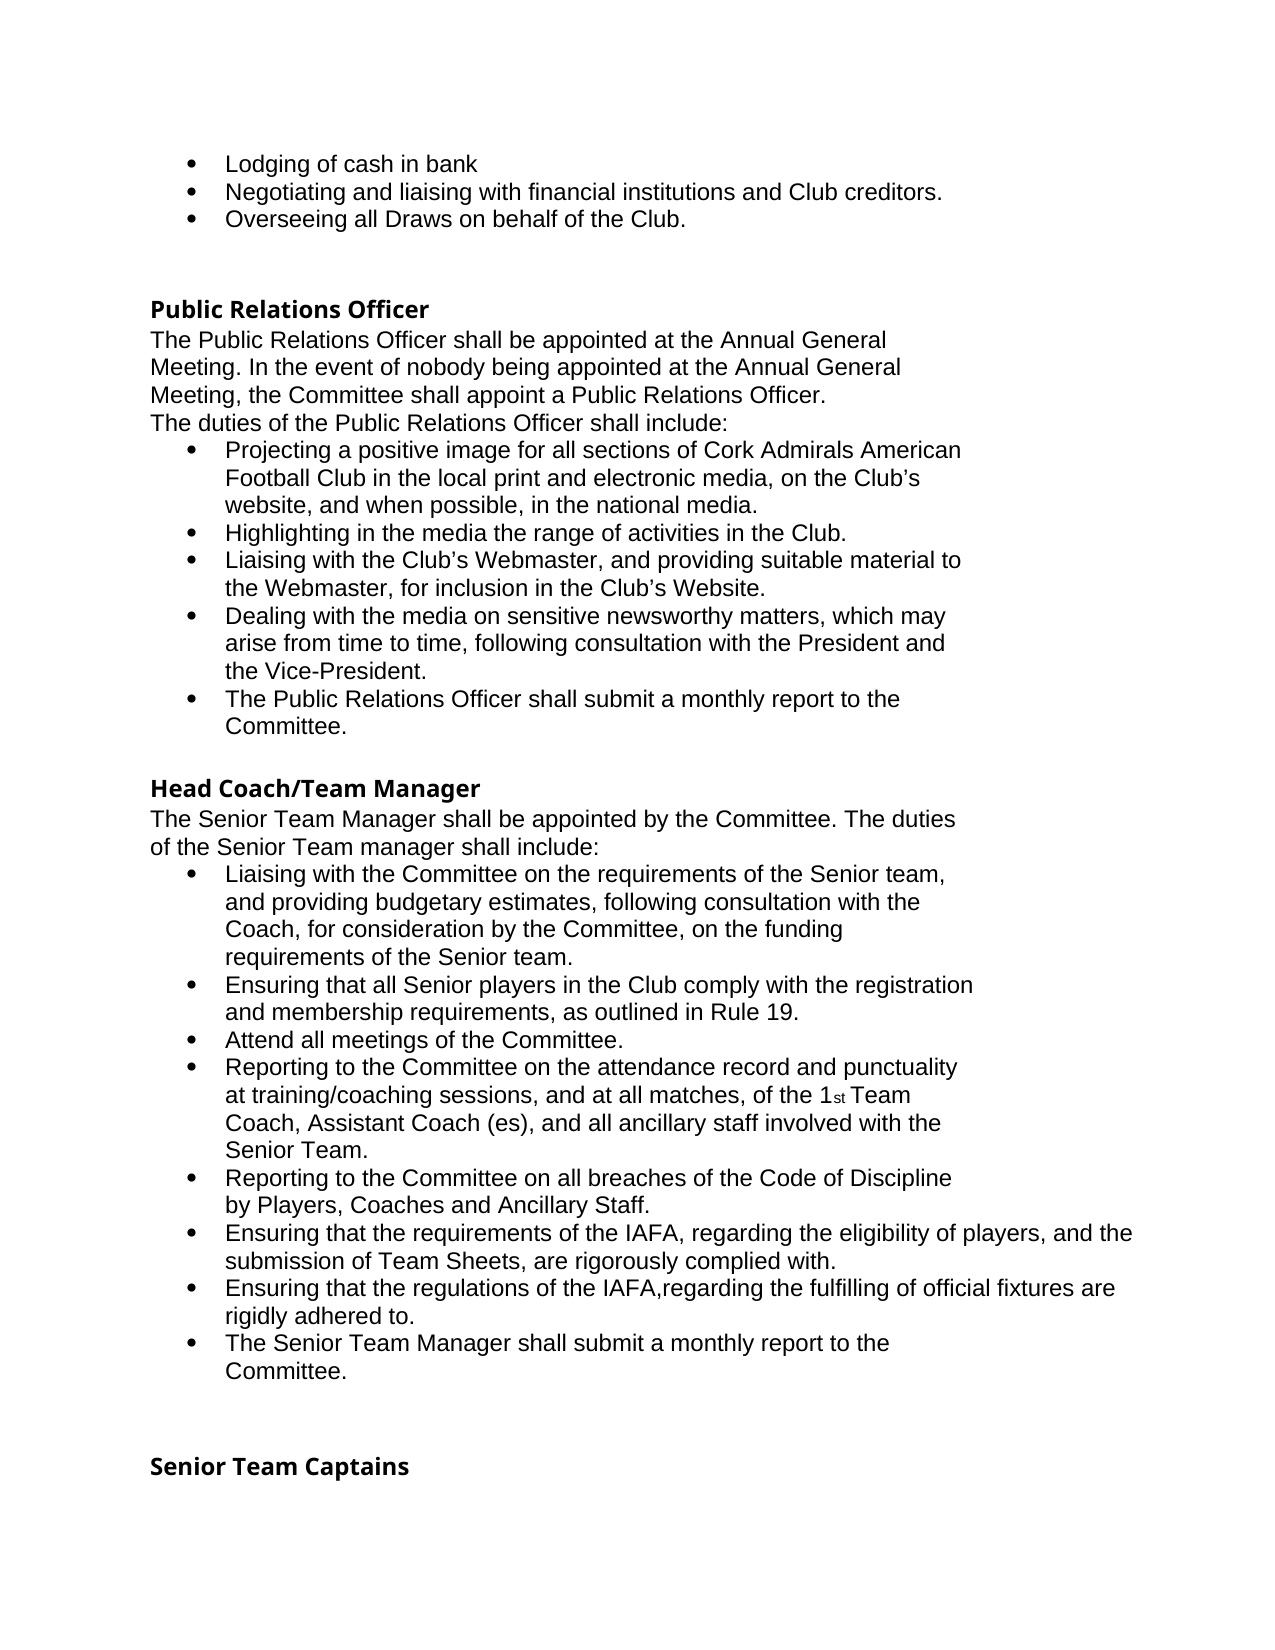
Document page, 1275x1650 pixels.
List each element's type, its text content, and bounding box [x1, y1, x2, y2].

list Ensuring that the requirements of the IAFA, regarding the eligibility of players, and the submission of Team Sheets, are rigorously complied with. [187, 1219, 1152, 1274]
text Senior Team. [150, 1136, 1152, 1164]
text Meeting. In the event of nobody being appointed at the Annual General [150, 353, 1152, 381]
list Overseeing all Draws on behalf of the Club. [187, 205, 1152, 233]
list Liaising with the Club’s Webmaster, and providing suitable material to [187, 546, 1152, 574]
list Projecting a positive image for all sections of Cork Admirals American [187, 436, 1152, 464]
text The duties of the Public Relations Officer shall include: [150, 408, 1152, 436]
text Public Relations Officer [150, 293, 1152, 326]
text and membership requirements, as outlined in Rule 19. [150, 998, 1152, 1026]
text the Webmaster, for inclusion in the Club’s Website. [150, 574, 1152, 602]
list Highlighting in the media the range of activities in the Club. [187, 519, 1152, 546]
text Meeting, the Committee shall appoint a Public Relations Officer. [150, 381, 1152, 408]
text Committee. [150, 712, 1152, 740]
list The Senior Team Manager shall submit a monthly report to the [187, 1329, 1152, 1357]
text and providing budgetary estimates, following consultation with the [150, 888, 1152, 915]
text The Public Relations Officer shall be appointed at the Annual General [150, 326, 1152, 353]
text Senior Team Captains [150, 1450, 1152, 1482]
text Committee. [150, 1357, 1152, 1384]
text The Senior Team Manager shall be appointed by the Committee. The duties [150, 805, 1152, 832]
list Ensuring that the regulations of the IAFA,regarding the fulfilling of official fixtures are rigidly adhered to. [187, 1274, 1152, 1329]
list Negotiating and liaising with financial institutions and Club creditors. [187, 178, 1152, 205]
list Ensuring that all Senior players in the Club comply with the registration [187, 971, 1152, 998]
list Reporting to the Committee on the attendance record and punctuality [187, 1053, 1152, 1081]
list Liaising with the Committee on the requirements of the Senior team, [187, 860, 1152, 888]
text Coach, for consideration by the Committee, on the funding [225, 915, 1152, 943]
text the Vice-President. [150, 657, 1152, 684]
text by Players, Coaches and Ancillary Staff. [150, 1191, 1152, 1219]
text Football Club in the local print and electronic media, on the Club’s [150, 464, 1152, 491]
list Attend all meetings of the Committee. [187, 1026, 1152, 1053]
list Reporting to the Committee on all breaches of the Code of Discipline [187, 1164, 1152, 1191]
list The Public Relations Officer shall submit a monthly report to the [187, 684, 1152, 712]
text arise from time to time, following consultation with the President and [150, 629, 1152, 657]
text Coach, Assistant Coach (es), and all ancillary staff involved with the [225, 1108, 1152, 1136]
text requirements of the Senior team. [150, 943, 1152, 971]
list Lodging of cash in bank [187, 150, 1152, 178]
text at training/coaching sessions, and at all matches, of the 1st Team [150, 1081, 1152, 1108]
text Head Coach/Team Manager [150, 772, 1152, 805]
text of the Senior Team manager shall include: [150, 832, 1152, 860]
text website, and when possible, in the national media. [150, 491, 1152, 519]
list Dealing with the media on sensitive newsworthy matters, which may [187, 602, 1152, 629]
